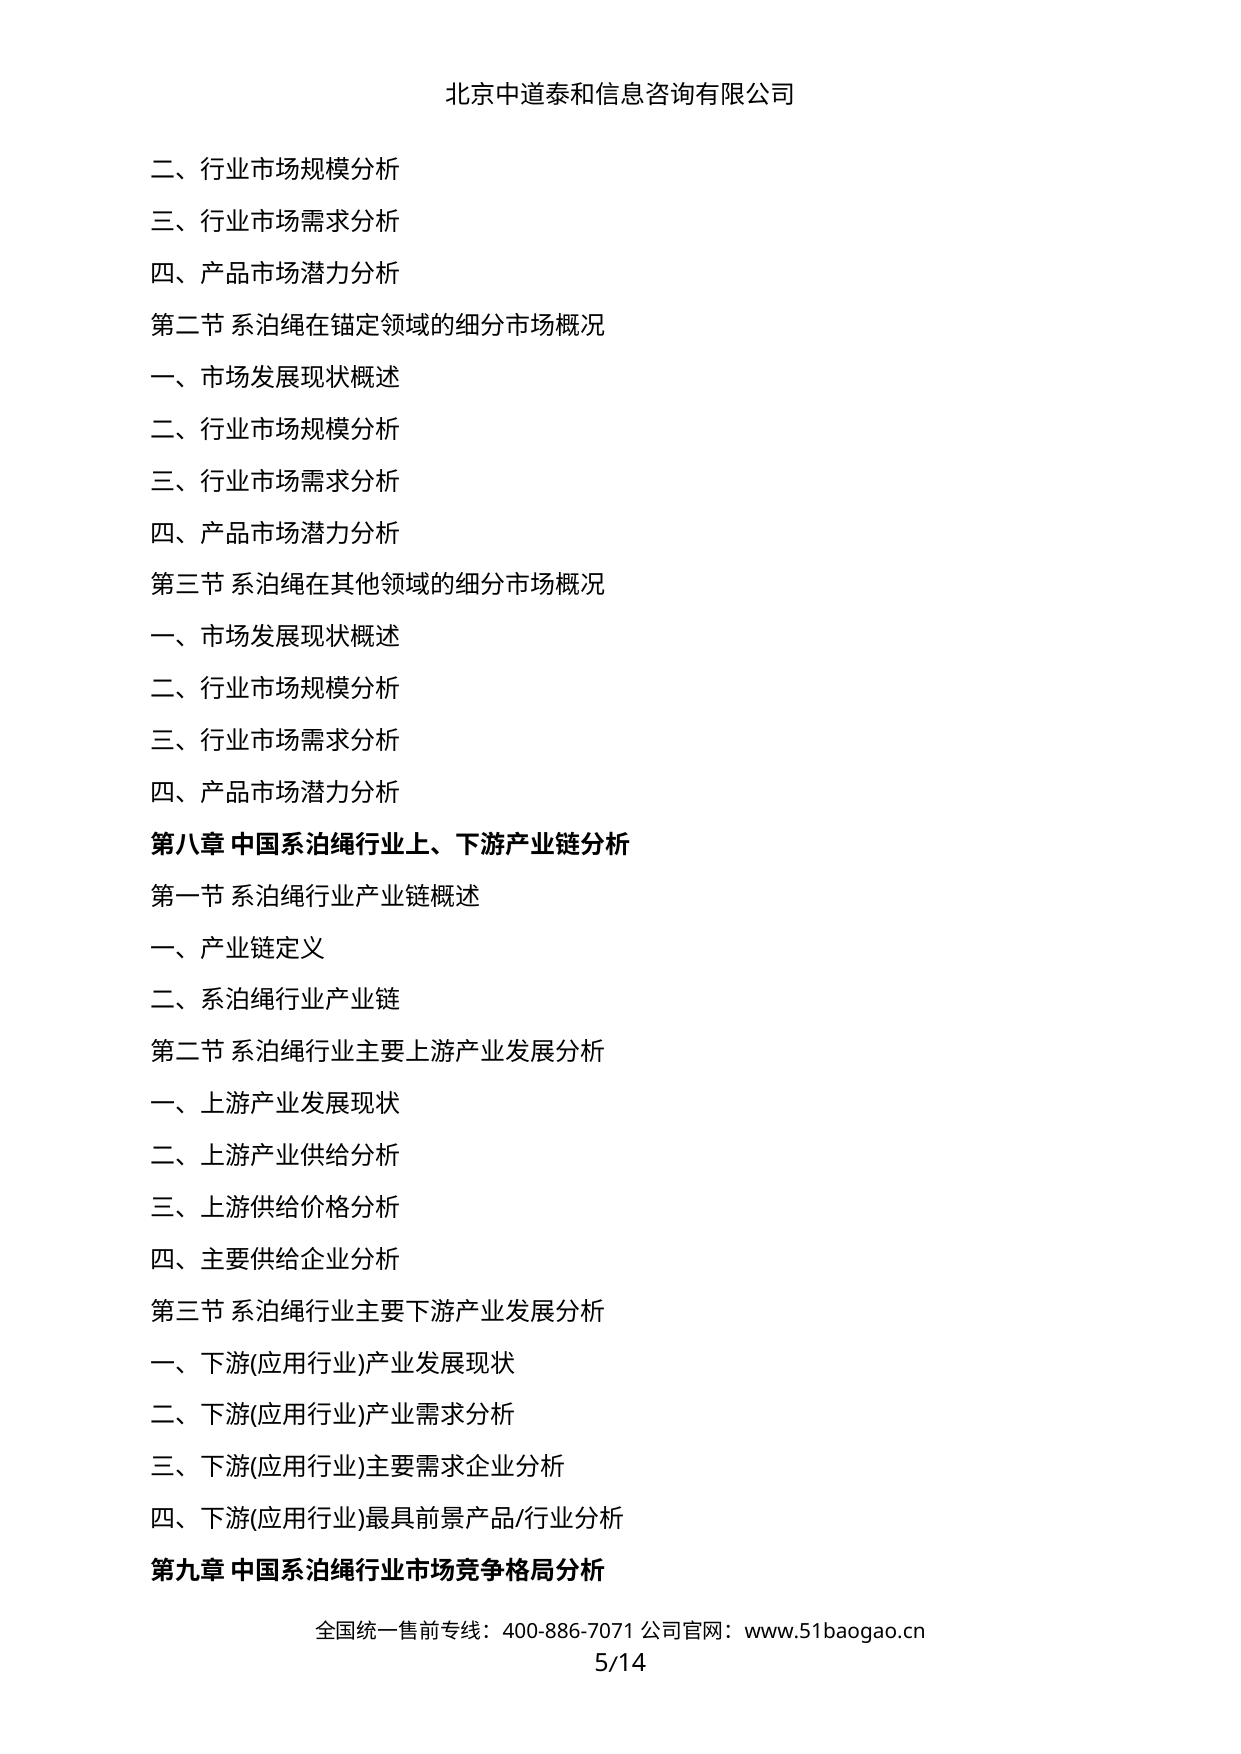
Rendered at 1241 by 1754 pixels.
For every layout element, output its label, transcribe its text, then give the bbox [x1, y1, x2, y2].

text 二、行业市场规模分析 [150, 409, 1090, 446]
text 三、行业市场需求分析 [150, 202, 1090, 238]
text 第三节 系泊绳行业主要下游产业发展分析 [150, 1291, 1090, 1327]
text 二、行业市场规模分析 [150, 669, 1090, 705]
text 第八章 中国系泊绳行业上、下游产业链分析 [150, 824, 1090, 861]
text 二、上游产业供给分析 [150, 1136, 1090, 1172]
text 四、产品市场潜力分析 [150, 772, 1090, 809]
text 四、产品市场潜力分析 [150, 254, 1090, 290]
text 四、主要供给企业分析 [150, 1239, 1090, 1276]
text 第三节 系泊绳在其他领域的细分市场概况 [150, 565, 1090, 601]
text 第二节 系泊绳在锚定领域的细分市场概况 [150, 306, 1090, 342]
text 第一节 系泊绳行业产业链概述 [150, 876, 1090, 912]
text 二、行业市场规模分析 [150, 150, 1090, 186]
text 一、市场发展现状概述 [150, 617, 1090, 653]
text 第二节 系泊绳行业主要上游产业发展分析 [150, 1032, 1090, 1068]
text 一、产业链定义 [150, 928, 1090, 964]
text 三、行业市场需求分析 [150, 721, 1090, 757]
text 一、下游(应用行业)产业发展现状 [150, 1343, 1090, 1379]
text 第九章 中国系泊绳行业市场竞争格局分析 [150, 1551, 1090, 1587]
text 一、市场发展现状概述 [150, 357, 1090, 394]
text 二、系泊绳行业产业链 [150, 980, 1090, 1016]
text 三、行业市场需求分析 [150, 461, 1090, 497]
text 三、下游(应用行业)主要需求企业分析 [150, 1447, 1090, 1483]
text 二、下游(应用行业)产业需求分析 [150, 1395, 1090, 1431]
text 一、上游产业发展现状 [150, 1084, 1090, 1120]
text 四、产品市场潜力分析 [150, 513, 1090, 549]
text 三、上游供给价格分析 [150, 1187, 1090, 1224]
text 四、下游(应用行业)最具前景产品/行业分析 [150, 1499, 1090, 1535]
